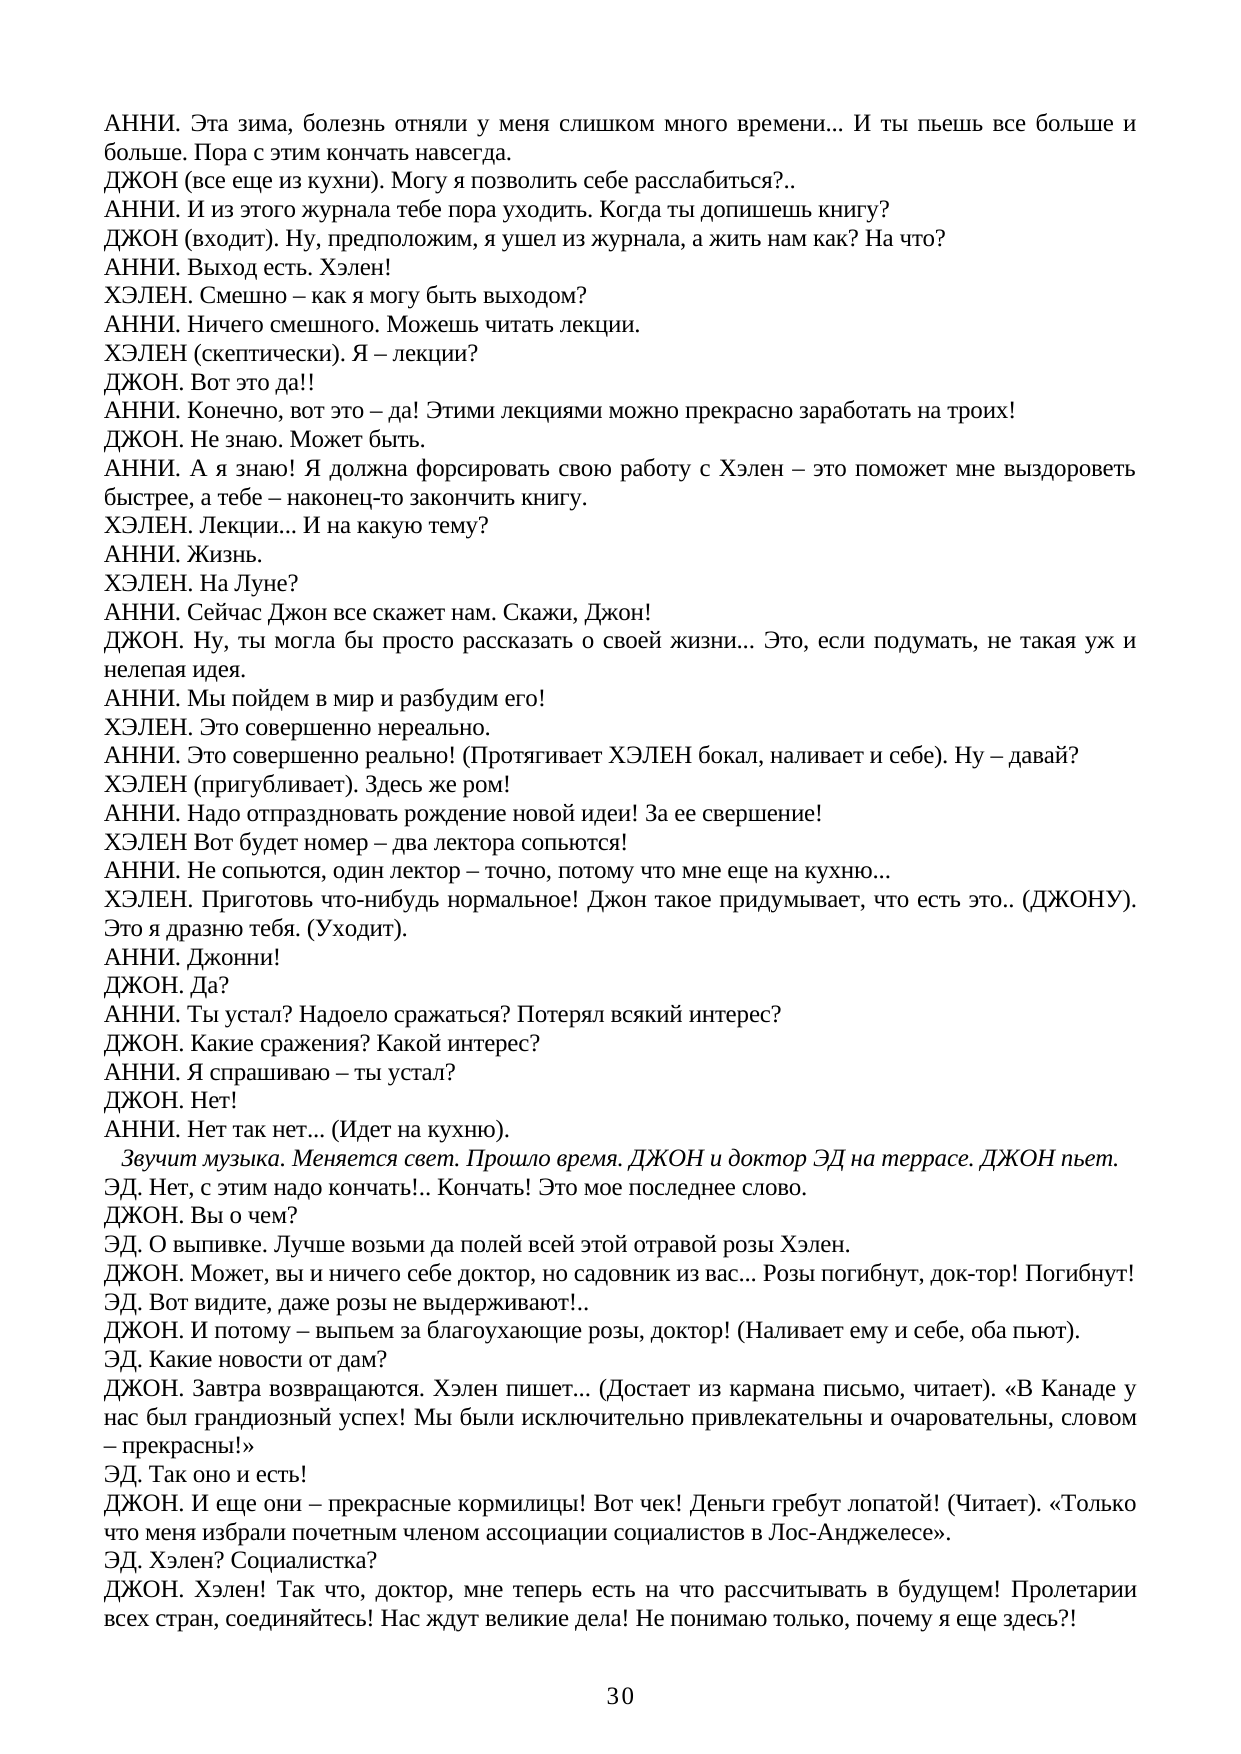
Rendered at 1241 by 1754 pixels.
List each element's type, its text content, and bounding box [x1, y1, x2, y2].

text АННИ. Конечно, вот это – да! Этими лекциями можно прекрасно заработать на троих! [103, 395, 1137, 424]
text Звучит музыка. Меняется свет. Прошло время. ДЖОН и доктор ЭД на террасе. ДЖОН пьет. [103, 1143, 1137, 1172]
text АННИ. Ты устал? Надоело сражаться? Потерял всякий интерес? [103, 999, 1137, 1028]
text АННИ. Я спрашиваю – ты устал? [103, 1057, 1137, 1085]
text АННИ. Ничего смешного. Можешь читать лекции. [103, 309, 1137, 338]
text АННИ. Эта зима, болезнь отняли у меня слишком много времени... И ты пьешь все больше и больше. Пора с этим кончать навсегда. [103, 108, 1137, 165]
text ДЖОН. Завтра возвращаются. Хэлен пишет... (Достает из кармана письмо, читает). «В Канаде у нас был грандиозный успех! Мы были исключительно привлекательны и очаровательны, словом – прекрасны!» [103, 1373, 1137, 1459]
text ДЖОН. Вы о чем? [103, 1200, 1137, 1229]
text ХЭЛЕН. Это совершенно нереально. [103, 712, 1137, 740]
text ДЖОН. И еще они – прекрасные кормилицы! Вот чек! Деньги гребут лопатой! (Читает). «Только что меня избрали почетным членом ассоциации социалистов в Лос-Анджелесе». [103, 1488, 1137, 1545]
text ХЭЛЕН (пригубливает). Здесь же ром! [103, 769, 1137, 798]
text АННИ. Сейчас Джон все скажет нам. Скажи, Джон! [103, 597, 1137, 625]
text АННИ. Джонни! [103, 942, 1137, 970]
text ДЖОН. Может, вы и ничего себе доктор, но садовник из вас... Розы погибнут, док-тор! Погибнут! [103, 1258, 1137, 1287]
text ЭД. О выпивке. Лучше возьми да полей всей этой отравой розы Хэлен. [103, 1229, 1137, 1258]
text ДЖОН. Вот это да!! [103, 367, 1137, 395]
text ХЭЛЕН Вот будет номер – два лектора сопьются! [103, 827, 1137, 855]
text ЭД. Вот видите, даже розы не выдерживают!.. [103, 1287, 1137, 1315]
text ХЭЛЕН. Приготовь что-нибудь нормальное! Джон такое придумывает, что есть это.. (ДЖОНУ). Это я дразню тебя. (Уходит). [103, 884, 1137, 942]
text АННИ. Не сопьются, один лектор – точно, потому что мне еще на кухню... [103, 855, 1137, 884]
text ДЖОН (входит). Ну, предположим, я ушел из журнала, а жить нам как? На что? [103, 223, 1137, 252]
text АННИ. А я знаю! Я должна форсировать свою работу с Хэлен – это поможет мне выздороветь быстрее, а тебе – наконец-то закончить книгу. [103, 453, 1137, 510]
text АННИ. Жизнь. [103, 539, 1137, 568]
text ХЭЛЕН. На Луне? [103, 568, 1137, 597]
text АННИ. Нет так нет... (Идет на кухню). [103, 1114, 1137, 1143]
text АННИ. Выход есть. Хэлен! [103, 252, 1137, 280]
text ДЖОН (все еще из кухни). Могу я позволить себе расслабиться?.. [103, 165, 1137, 194]
text ЭД. Нет, с этим надо кончать!.. Кончать! Это мое последнее слово. [103, 1172, 1137, 1200]
text ДЖОН. Хэлен! Так что, доктор, мне теперь есть на что рассчитывать в будущем! Пролетарии всех стран, соединяйтесь! Нас ждут великие дела! Не понимаю только, почему я еще здесь?! [103, 1574, 1137, 1632]
text ДЖОН. И потому – выпьем за благоухающие розы, доктор! (Наливает ему и себе, оба пьют). [103, 1315, 1137, 1344]
text ХЭЛЕН (скептически). Я – лекции? [103, 338, 1137, 367]
text ХЭЛЕН. Лекции... И на какую тему? [103, 510, 1137, 539]
text ДЖОН. Нет! [103, 1085, 1137, 1114]
text ЭД. Так оно и есть! [103, 1459, 1137, 1488]
text АННИ. Это совершенно реально! (Протягивает ХЭЛЕН бокал, наливает и себе). Ну – давай? [103, 740, 1137, 769]
text ДЖОН. Ну, ты могла бы просто рассказать о своей жизни... Это, если подумать, не такая уж и нелепая идея. [103, 625, 1137, 683]
text АННИ. Надо отпраздновать рождение новой идеи! За ее свершение! [103, 798, 1137, 827]
text ЭД. Хэлен? Социалистка? [103, 1545, 1137, 1574]
text АННИ. И из этого журнала тебе пора уходить. Когда ты допишешь книгу? [103, 194, 1137, 223]
text ЭД. Какие новости от дам? [103, 1344, 1137, 1373]
text ДЖОН. Да? [103, 970, 1137, 999]
text ДЖОН. Какие сражения? Какой интерес? [103, 1028, 1137, 1057]
text АННИ. Мы пойдем в мир и разбудим его! [103, 683, 1137, 712]
text ХЭЛЕН. Смешно – как я могу быть выходом? [103, 280, 1137, 309]
text ДЖОН. Не знаю. Может быть. [103, 424, 1137, 453]
